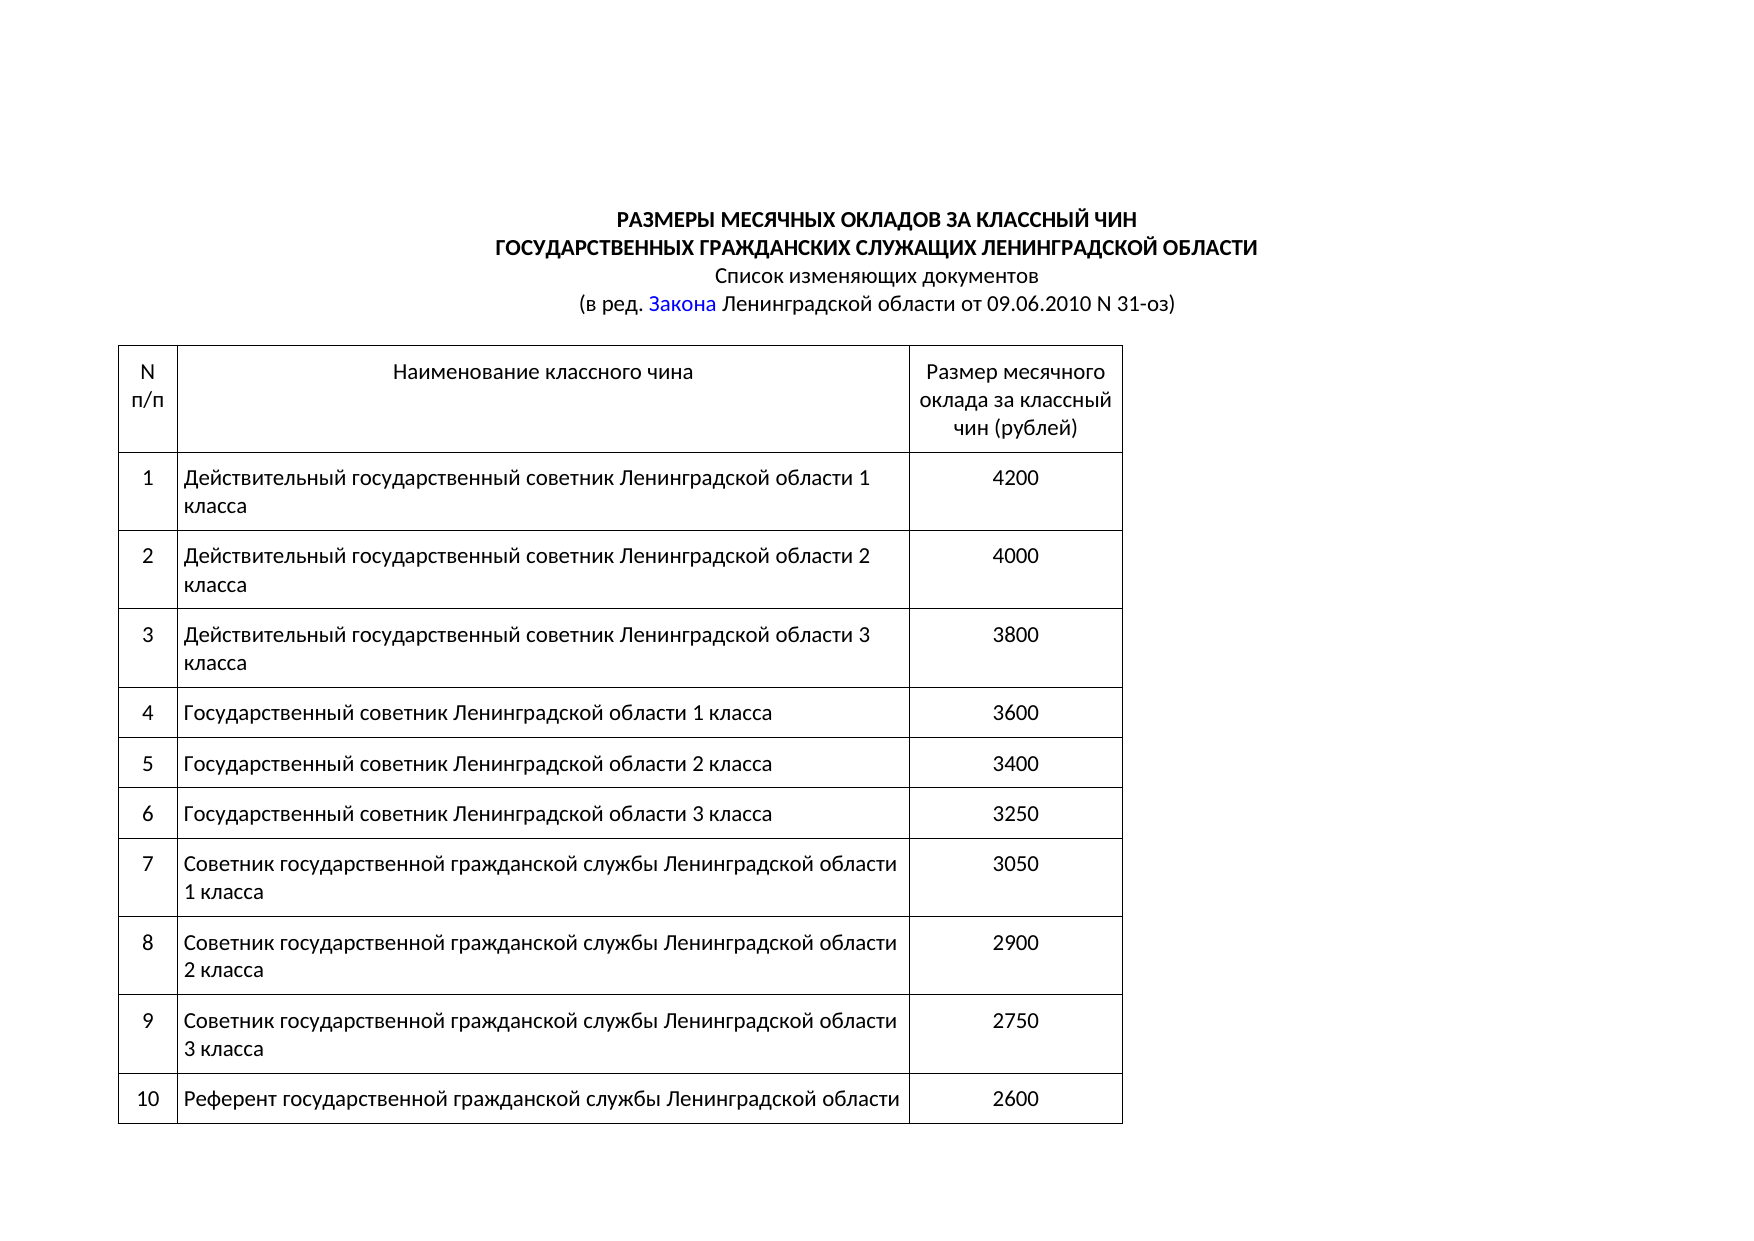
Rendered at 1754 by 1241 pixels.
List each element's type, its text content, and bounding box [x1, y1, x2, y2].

table_cell 2600 [910, 1074, 1122, 1123]
table_cell 3050 [910, 839, 1122, 916]
table_cell 3600 [910, 688, 1122, 737]
table_header N п/п [119, 346, 177, 452]
table_cell Государственный советник Ленинградской области 2 класса [178, 738, 909, 787]
table_cell 10 [119, 1074, 177, 1123]
table_header Наименование классного чина [178, 346, 909, 452]
table_cell 2 [119, 531, 177, 608]
table_cell 3400 [910, 738, 1122, 787]
table_cell 3 [119, 609, 177, 687]
text Список изменяющих документов [118, 261, 1636, 289]
table_cell 9 [119, 995, 177, 1073]
table_cell Государственный советник Ленинградской области 1 класса [178, 688, 909, 737]
table_cell 3800 [910, 609, 1122, 687]
table_cell 4000 [910, 531, 1122, 608]
table_cell Советник государственной гражданской службы Ленинградской области 1 класса [178, 839, 909, 916]
table_cell 2750 [910, 995, 1122, 1073]
table_cell 3250 [910, 788, 1122, 838]
table_cell 2900 [910, 917, 1122, 994]
table_header Размер месячного оклада за классный чин (рублей) [910, 346, 1122, 452]
table_cell 6 [119, 788, 177, 838]
table_cell Действительный государственный советник Ленинградской области 2 класса [178, 531, 909, 608]
title РАЗМЕРЫ МЕСЯЧНЫХ ОКЛАДОВ ЗА КЛАССНЫЙ ЧИН [118, 205, 1636, 233]
table_cell Советник государственной гражданской службы Ленинградской области 2 класса [178, 917, 909, 994]
table_cell 7 [119, 839, 177, 916]
text (в ред. Закона Ленинградской области от 09.06.2010 N 31-оз) [118, 289, 1636, 317]
title ГОСУДАРСТВЕННЫХ ГРАЖДАНСКИХ СЛУЖАЩИХ ЛЕНИНГРАДСКОЙ ОБЛАСТИ [118, 233, 1636, 261]
table_cell Действительный государственный советник Ленинградской области 1 класса [178, 453, 909, 530]
table_cell 1 [119, 453, 177, 530]
table_cell 4200 [910, 453, 1122, 530]
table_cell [178, 1074, 909, 1123]
table_cell 4 [119, 688, 177, 737]
table_cell Государственный советник Ленинградской области 3 класса [178, 788, 909, 838]
table_cell Советник государственной гражданской службы Ленинградской области 3 класса [178, 995, 909, 1073]
table_cell 5 [119, 738, 177, 787]
table_cell 8 [119, 917, 177, 994]
table_cell Действительный государственный советник Ленинградской области 3 класса [178, 609, 909, 687]
